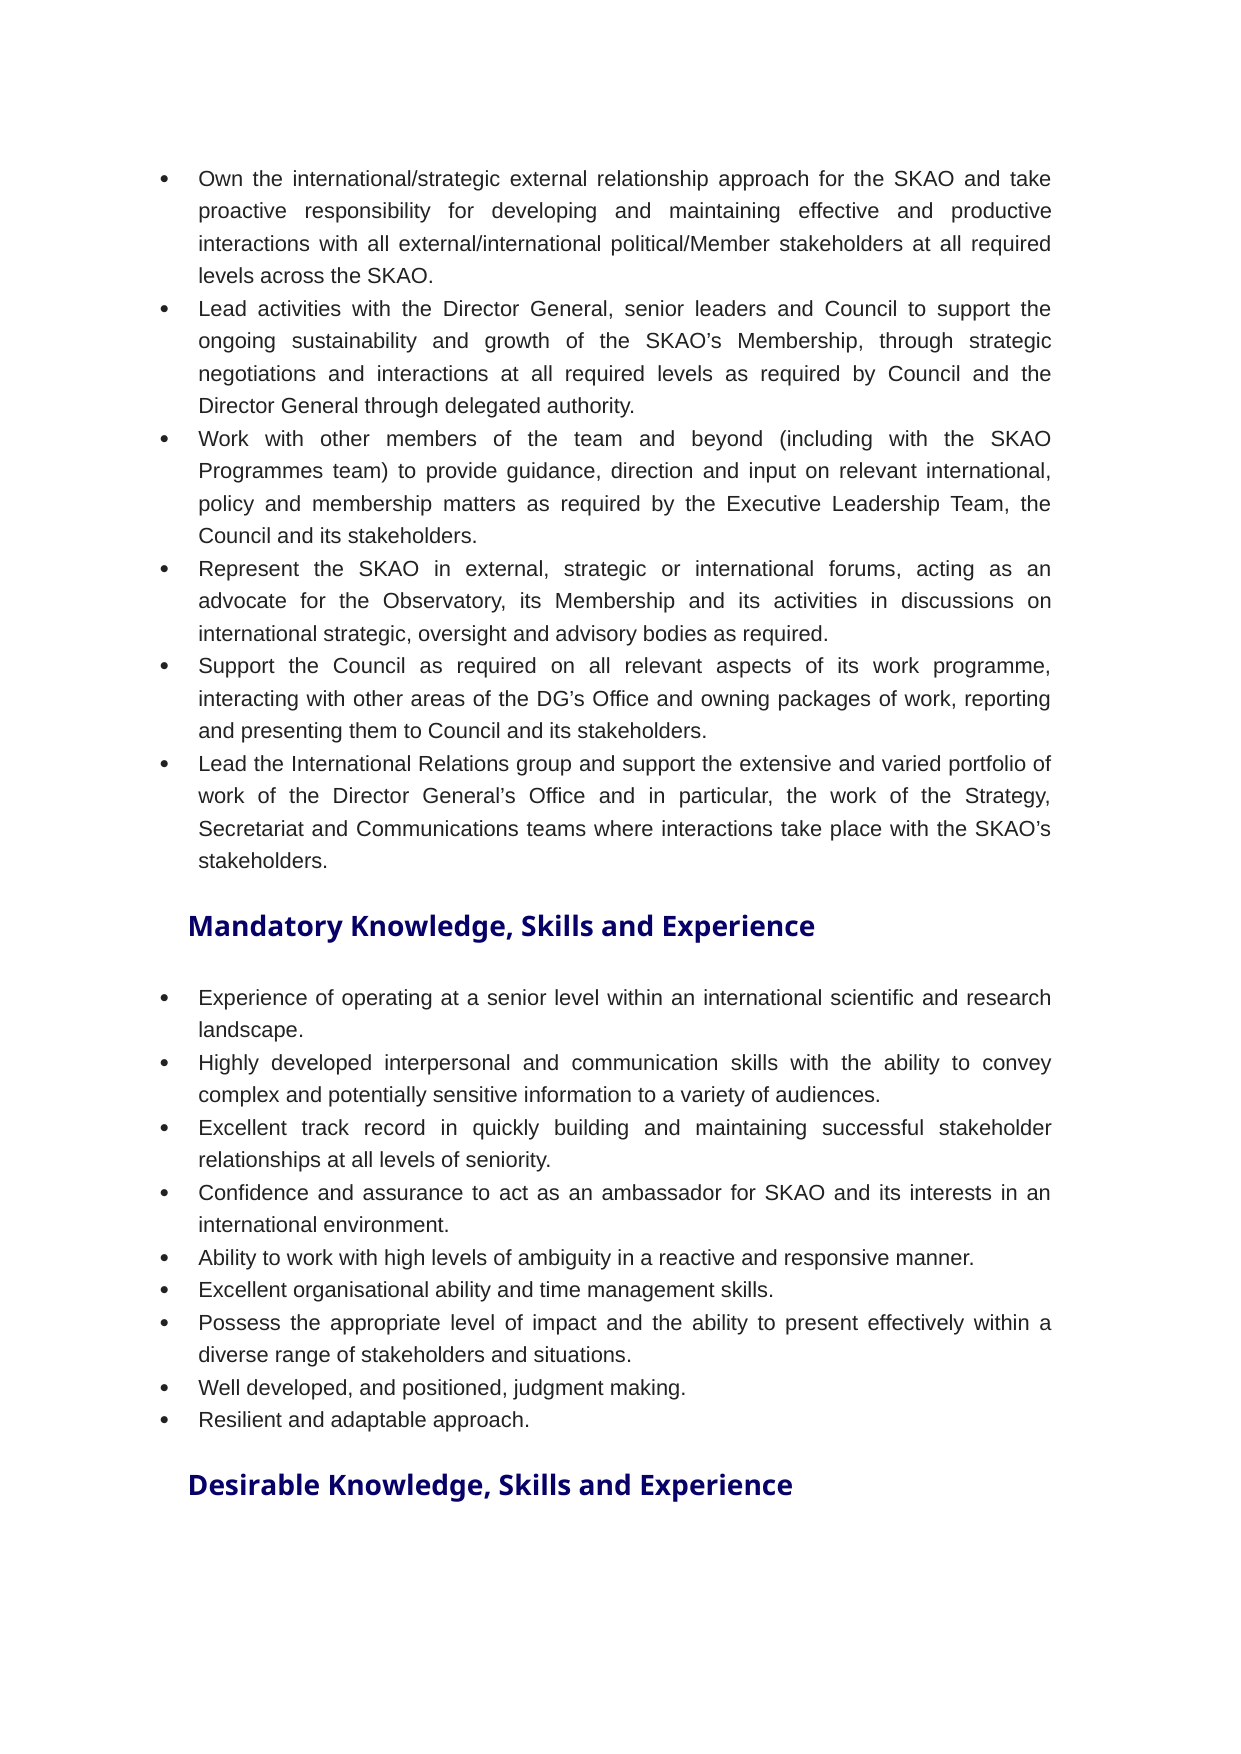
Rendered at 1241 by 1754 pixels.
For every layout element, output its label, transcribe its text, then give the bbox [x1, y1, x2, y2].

list Own the international/strategic external relationship approach for the SKAO and take proactive responsibility for developing and maintaining effective and productive interactions with all external/international political/Member stakeholders at all required levels across the SKAO. [161, 162, 1053, 292]
list Excellent organisational ability and time management skills. [161, 1274, 1053, 1306]
list Highly developed interpersonal and communication skills with the ability to convey complex and potentially sensitive information to a variety of audiences. [161, 1046, 1053, 1111]
list Excellent track record in quickly building and maintaining successful stakeholder relationships at all levels of seniority. [161, 1111, 1053, 1176]
list Support the Council as required on all relevant aspects of its work programme, interacting with other areas of the DG’s Office and owning packages of work, reporting and presenting them to Council and its stakeholders. [161, 649, 1053, 747]
list Experience of operating at a senior level within an international scientific and research landscape. [161, 981, 1053, 1046]
list Represent the SKAO in external, strategic or international forums, acting as an advocate for the Observatory, its Membership and its activities in discussions on international strategic, oversight and advisory bodies as required. [161, 552, 1053, 649]
list Possess the appropriate level of impact and the ability to present effectively within a diverse range of stakeholders and situations. [161, 1306, 1053, 1371]
subtitle Desirable Knowledge, Skills and Experience [187, 1452, 1053, 1517]
subtitle Mandatory Knowledge, Skills and Experience [187, 893, 1053, 958]
list Lead the International Relations group and support the extensive and varied portfolio of work of the Director General’s Office and in particular, the work of the Strategy, Secretariat and Communications teams where interactions take place with the SKAO’s stakeholders. [161, 747, 1053, 877]
list Work with other members of the team and beyond (including with the SKAO Programmes team) to provide guidance, direction and input on relevant international, policy and membership matters as required by the Executive Leadership Team, the Council and its stakeholders. [161, 422, 1053, 552]
list Confidence and assurance to act as an ambassador for SKAO and its interests in an international environment. [161, 1176, 1053, 1241]
list Resilient and adaptable approach. [161, 1404, 1053, 1436]
list Ability to work with high levels of ambiguity in a reactive and responsive manner. [161, 1241, 1053, 1274]
list Well developed, and positioned, judgment making. [161, 1371, 1053, 1404]
list Lead activities with the Director General, senior leaders and Council to support the ongoing sustainability and growth of the SKAO’s Membership, through strategic negotiations and interactions at all required levels as required by Council and the Director General through delegated authority. [161, 292, 1053, 422]
